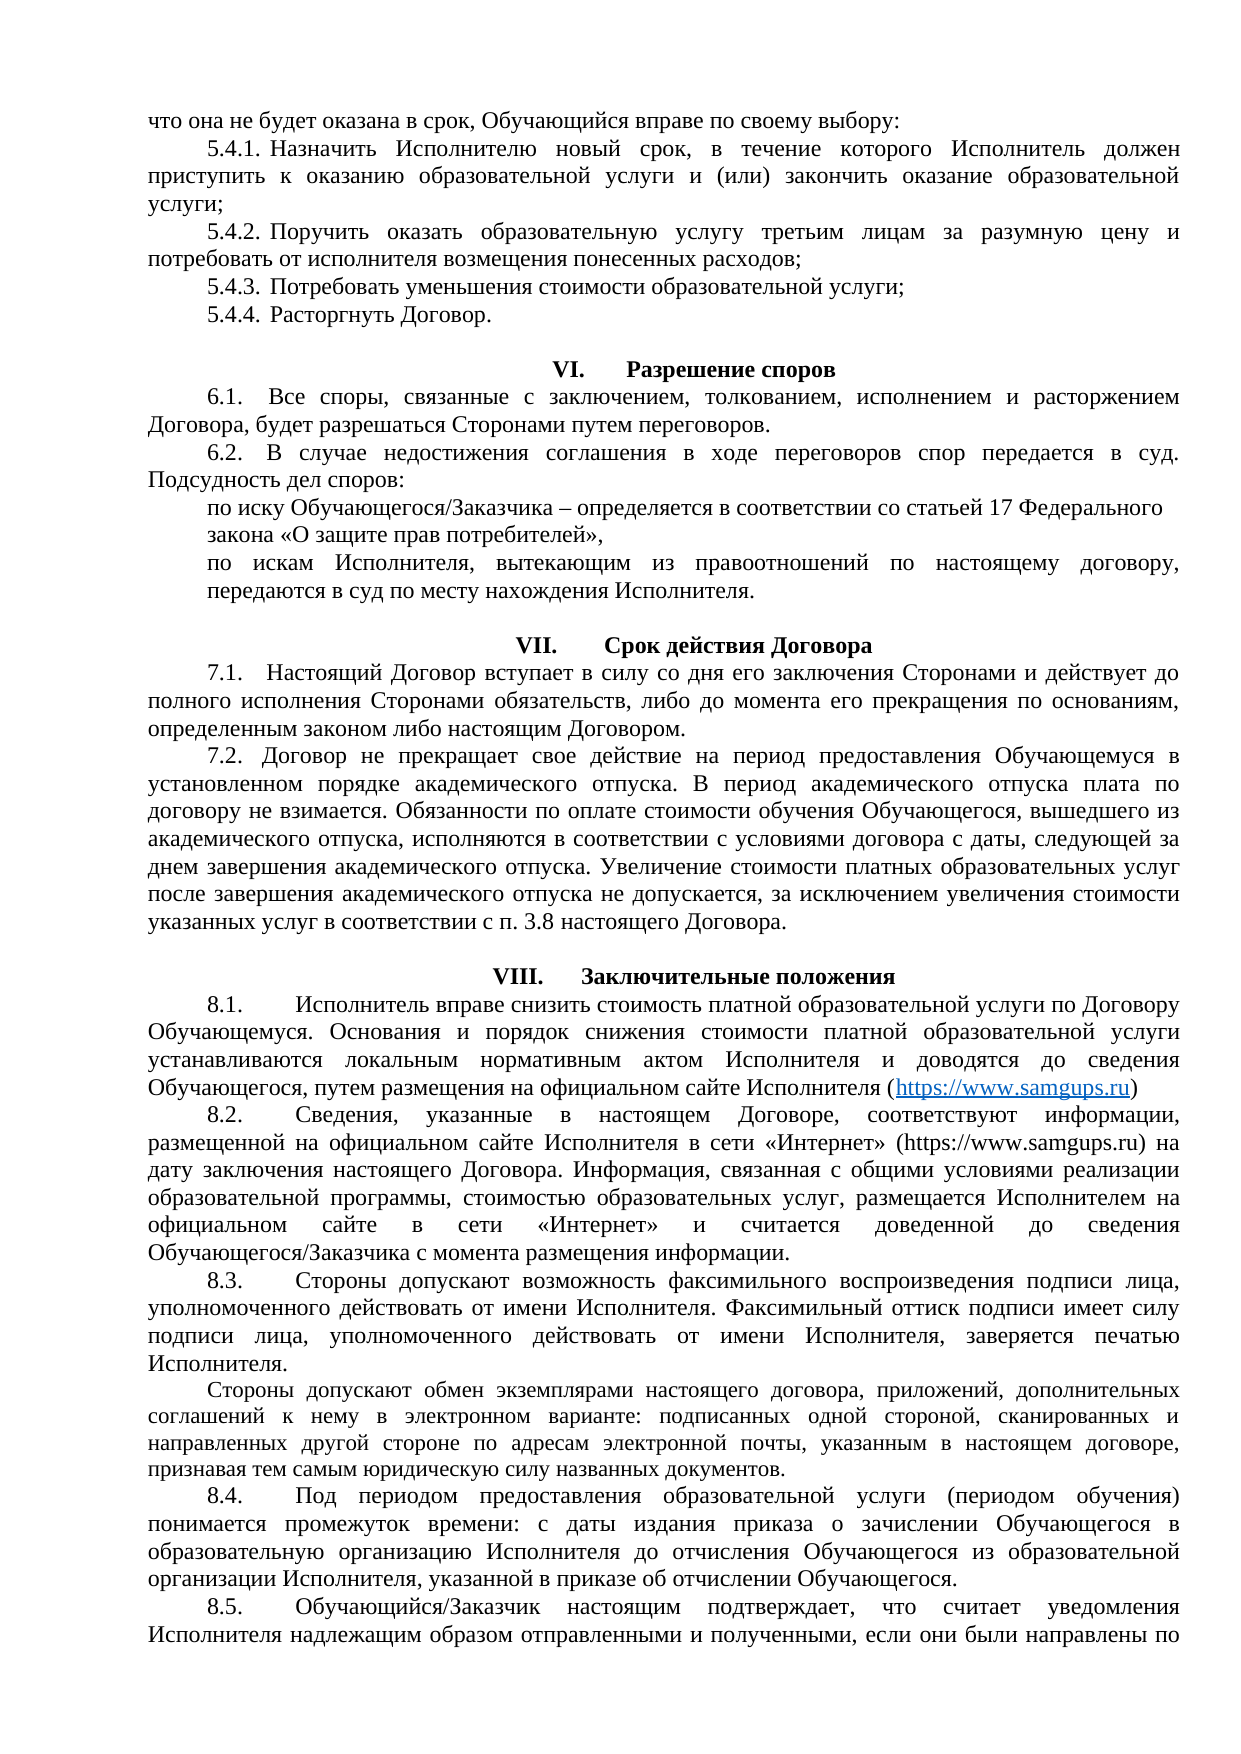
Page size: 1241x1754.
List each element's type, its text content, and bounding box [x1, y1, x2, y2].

text Стороны допускают обмен экземплярами настоящего договора, приложений, дополнительных соглашений к нему в электронном варианте: подписанных одной стороной, сканированных и направленных другой стороне по адресам электронной почты, указанным в настоящем договоре, признавая тем самым юридическую силу названных документов. [148, 1376, 1181, 1482]
list Исполнитель вправе снизить стоимость платной образовательной услуги по Договору Обучающемуся. Основания и порядок снижения стоимости платной образовательной услуги устанавливаются локальным нормативным актом Исполнителя и доводятся до сведения Обучающегося, путем размещения на официальном сайте Исполнителя (https://www.samgups.ru) [148, 990, 1181, 1100]
list Поручить оказать образовательную услугу третьим лицам за разумную цену и потребовать от исполнителя возмещения понесенных расходов; [148, 217, 1181, 272]
list Все споры, связанные с заключением, толкованием, исполнением и расторжением Договора, будет разрешаться Сторонами путем переговоров. [148, 382, 1181, 438]
list В случае недостижения соглашения в ходе переговоров спор передается в суд. Подсудность дел споров: [148, 438, 1181, 493]
list Срок действия Договора [148, 631, 1181, 658]
list по иску Обучающегося/Заказчика – определяется в соответствии со статьей 17 Федерального закона «О защите прав потребителей», [207, 493, 1181, 548]
list Под периодом предоставления образовательной услуги (периодом обучения) понимается промежуток времени: с даты издания приказа о зачислении Обучающегося в образовательную организацию Исполнителя до отчисления Обучающегося из образовательной организации Исполнителя, указанной в приказе об отчислении Обучающегося. [148, 1482, 1181, 1592]
list Настоящий Договор вступает в силу со дня его заключения Сторонами и действует до полного исполнения Сторонами обязательств, либо до момента его прекращения по основаниям, определенным законом либо настоящим Договором. [148, 658, 1181, 741]
list Заключительные положения [148, 962, 1181, 990]
list Сведения, указанные в настоящем Договоре, соответствуют информации, размещенной на официальном сайте Исполнителя в сети «Интернет» (https://www.samgups.ru) на дату заключения настоящего Договора. Информация, связанная с общими условиями реализации образовательной программы, стоимостью образовательных услуг, размещается Исполнителем на официальном сайте в сети «Интернет» и считается доведенной до сведения Обучающегося/Заказчика с момента размещения информации. [148, 1100, 1181, 1266]
list по искам Исполнителя, вытекающим из правоотношений по настоящему договору, передаются в суд по месту нахождения Исполнителя. [207, 548, 1181, 603]
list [148, 1592, 1181, 1647]
list Договор не прекращает свое действие на период предоставления Обучающемуся в установленном порядке академического отпуска. В период академического отпуска плата по договору не взимается. Обязанности по оплате стоимости обучения Обучающегося, вышедшего из академического отпуска, исполняются в соответствии с условиями договора с даты, следующей за днем завершения академического отпуска. Увеличение стоимости платных образовательных услуг после завершения академического отпуска не допускается, за исключением увеличения стоимости указанных услуг в соответствии с п. 3.8 настоящего Договора. [148, 741, 1181, 934]
list Потребовать уменьшения стоимости образовательной услуги; [148, 272, 1181, 299]
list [148, 106, 1181, 134]
list Стороны допускают возможность факсимильного воспроизведения подписи лица, уполномоченного действовать от имени Исполнителя. Факсимильный оттиск подписи имеет силу подписи лица, уполномоченного действовать от имени Исполнителя, заверяется печатью Исполнителя. [148, 1266, 1181, 1376]
list Расторгнуть Договор. [148, 299, 1181, 327]
list Назначить Исполнителю новый срок, в течение которого Исполнитель должен приступить к оказанию образовательной услуги и (или) закончить оказание образовательной услуги; [148, 134, 1181, 217]
list Разрешение споров [148, 355, 1181, 382]
